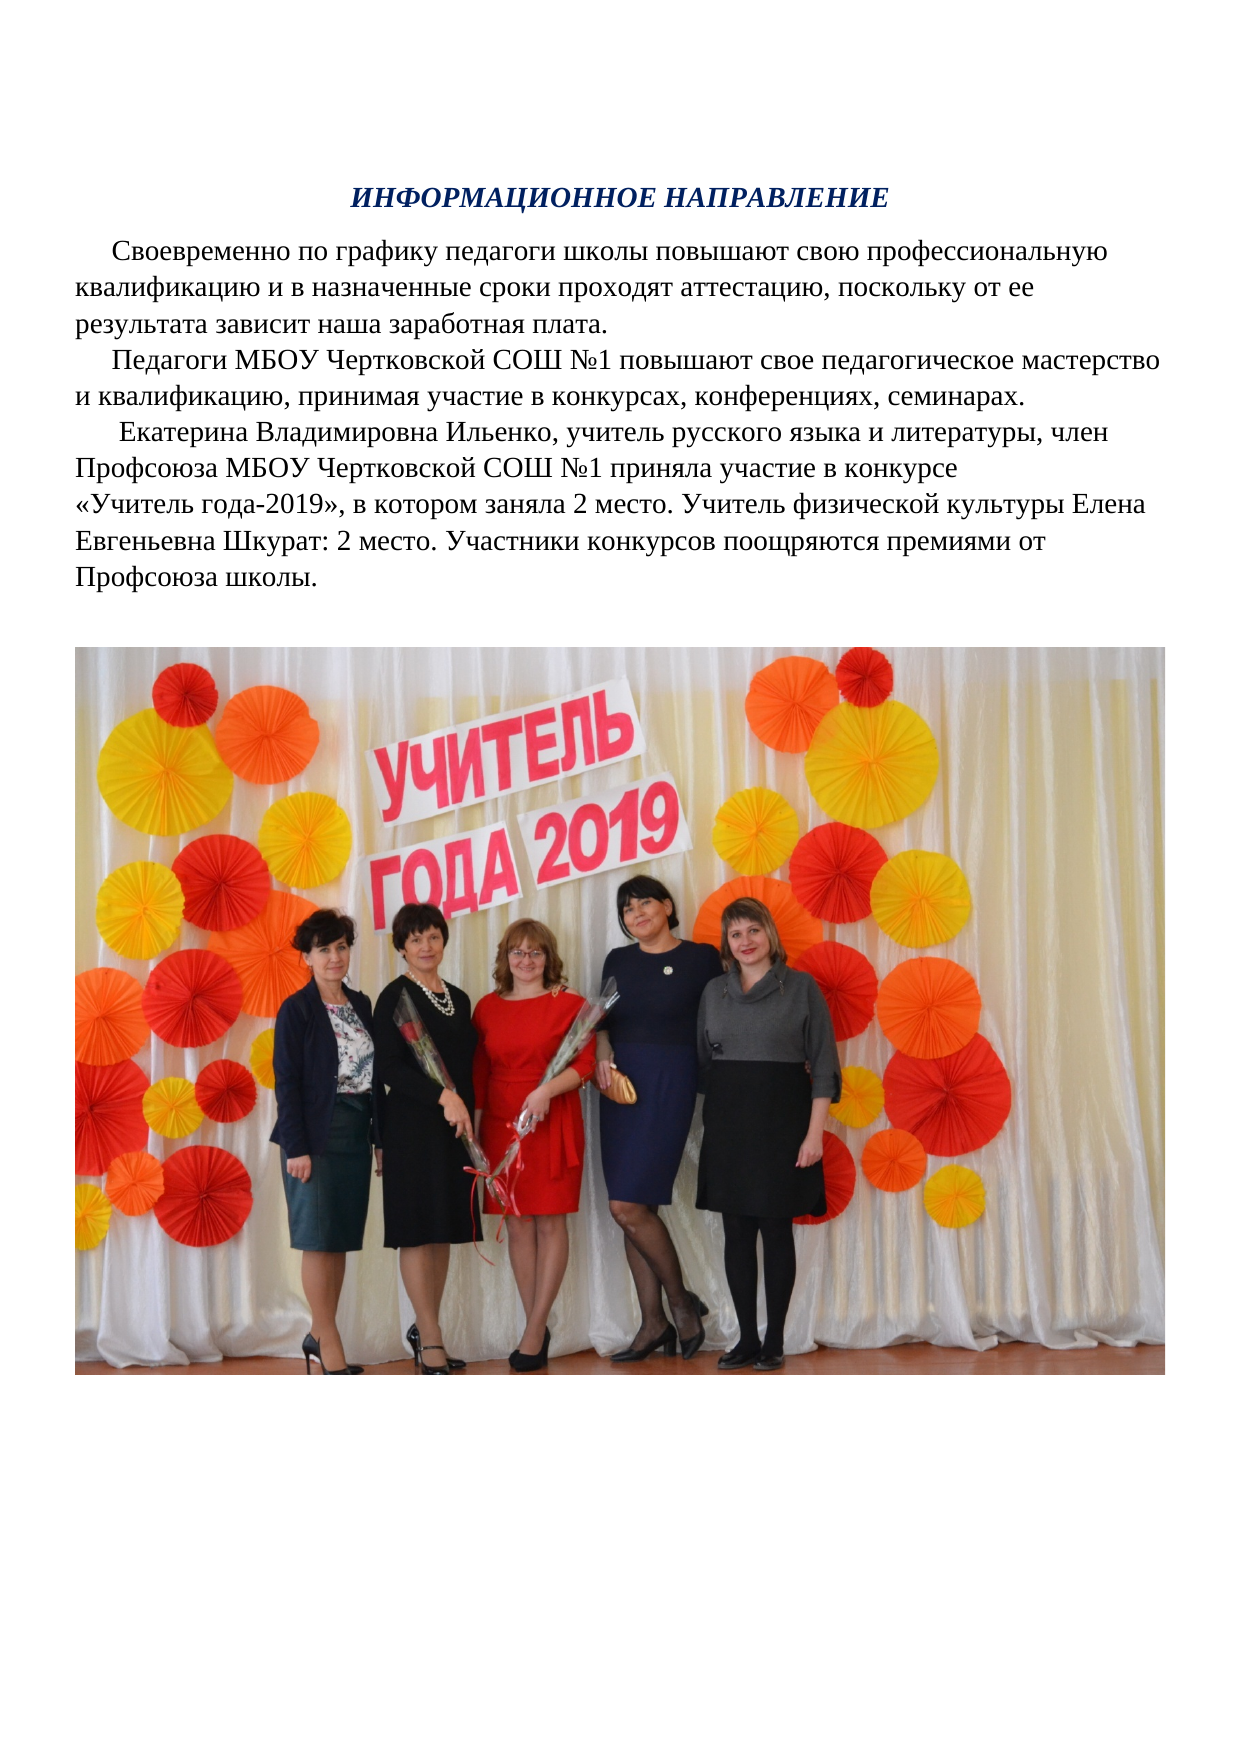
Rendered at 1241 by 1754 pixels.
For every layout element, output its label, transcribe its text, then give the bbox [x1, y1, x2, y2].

text «Учитель года-2019», в котором заняла 2 место. Учитель физической культуры Елена Евгеньевна Шкурат: 2 место. Участники конкурсов поощряются премиями от Профсоюза школы. [75, 486, 1165, 592]
text Педагоги МБОУ Чертковской СОШ №1 повышают свое педагогическое мастерство и квалификацию, принимая участие в конкурсах, конференциях, семинарах. [75, 342, 1165, 412]
text ИНФОРМАЦИОННОЕ НАПРАВЛЕНИЕ [75, 181, 1165, 214]
picture [75, 647, 1166, 1375]
text Екатерина Владимировна Ильенко, учитель русского языка и литературы, член Профсоюза МБОУ Чертковской СОШ №1 приняла участие в конкурсе [75, 414, 1165, 484]
text Своевременно по графику педагоги школы повышают свою профессиональную квалификацию и в назначенные сроки проходят аттестацию, поскольку от ее результата зависит наша заработная плата. [75, 233, 1165, 339]
